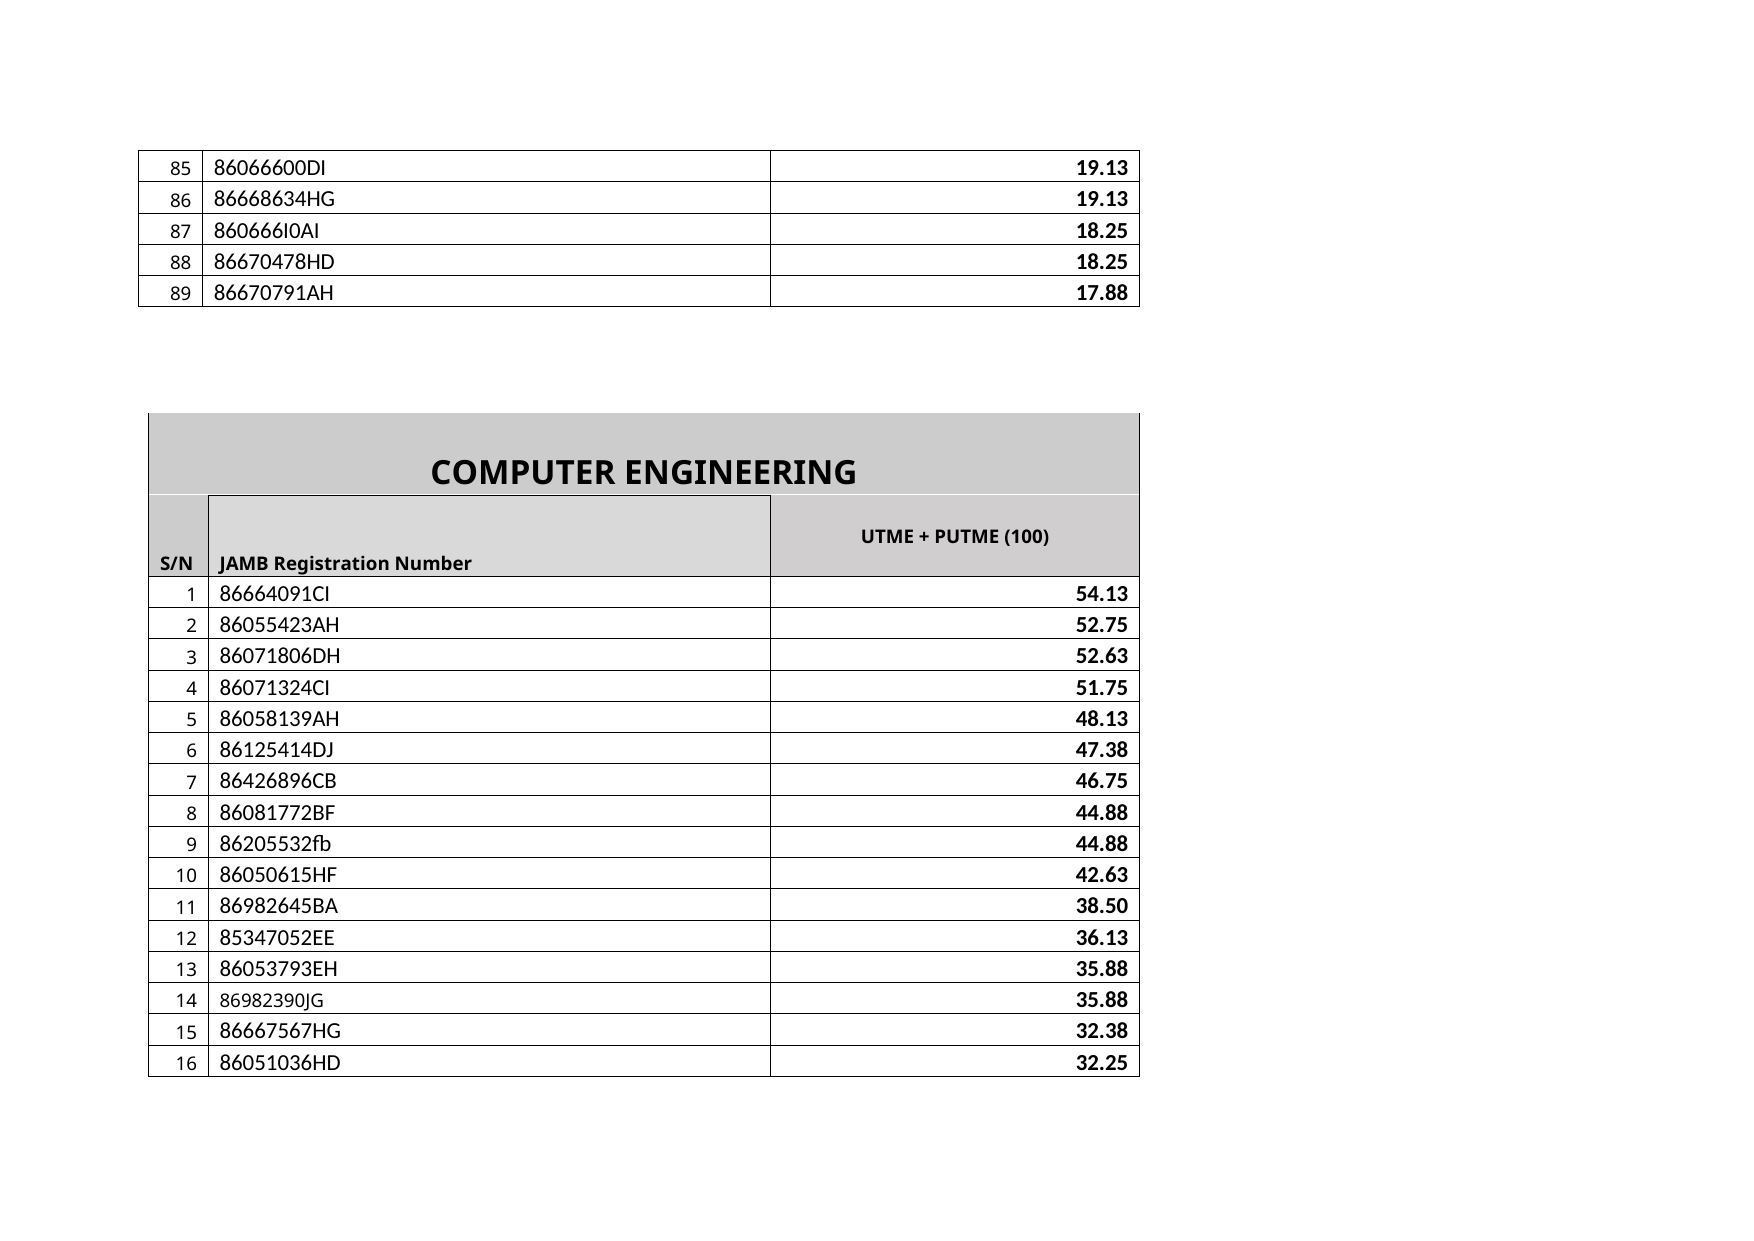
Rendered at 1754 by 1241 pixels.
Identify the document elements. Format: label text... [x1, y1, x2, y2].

table_cell 86670791AH [203, 276, 770, 306]
table_cell 12 [149, 921, 208, 951]
table_cell 86 [139, 182, 202, 212]
table_cell 87 [139, 214, 202, 244]
table_cell 86066600DI [203, 151, 770, 181]
table_cell 85 [139, 151, 202, 181]
table_cell 1 [149, 577, 208, 607]
table_cell 16 [149, 1046, 208, 1076]
table_cell 86982390JG [209, 983, 770, 1013]
table_cell 36.13 [771, 921, 1139, 951]
table_cell 3 [149, 639, 208, 669]
table_cell 86053793EH [209, 952, 770, 982]
table_cell 7 [149, 764, 208, 794]
table_cell 52.63 [771, 639, 1139, 669]
table_cell 17.88 [771, 276, 1139, 306]
table_cell 32.38 [771, 1014, 1139, 1044]
table_cell 86051036HD [209, 1046, 770, 1076]
table_cell 6 [149, 733, 208, 763]
table_cell 86055423AH [209, 608, 770, 638]
table_cell 86125414DJ [209, 733, 770, 763]
table_cell 38.50 [771, 889, 1139, 919]
table_cell 10 [149, 858, 208, 888]
table_cell 86071324CI [209, 671, 770, 701]
table_cell 86205532fb [209, 827, 770, 857]
table_cell 35.88 [771, 983, 1139, 1013]
table_cell 86668634HG [203, 182, 770, 212]
table_cell 85347052EE [209, 921, 770, 951]
table_cell 86081772BF [209, 796, 770, 826]
table_cell 2 [149, 608, 208, 638]
table_cell 89 [139, 276, 202, 306]
table_cell 88 [139, 245, 202, 275]
table_cell 14 [149, 983, 208, 1013]
table_cell JAMB Registration Number [209, 496, 770, 576]
table_cell 86664091CI [209, 577, 770, 607]
table_cell 4 [149, 671, 208, 701]
table_cell 860666I0AI [203, 214, 770, 244]
table_cell 8 [149, 796, 208, 826]
table_cell 9 [149, 827, 208, 857]
table_cell 86667567HG [209, 1014, 770, 1044]
table_cell S/N [149, 495, 208, 576]
table_cell 86071806DH [209, 639, 770, 669]
table_cell 48.13 [771, 702, 1139, 732]
table_cell 46.75 [771, 764, 1139, 794]
table_cell 51.75 [771, 671, 1139, 701]
table_cell 86426896CB [209, 764, 770, 794]
table_cell 18.25 [771, 214, 1139, 244]
table_cell 19.13 [771, 151, 1139, 181]
table_cell 86058139AH [209, 702, 770, 732]
table_cell 19.13 [771, 182, 1139, 212]
table_cell 52.75 [771, 608, 1139, 638]
table_cell 44.88 [771, 796, 1139, 826]
table_header COMPUTER ENGINEERING [149, 413, 1139, 494]
table_cell 11 [149, 889, 208, 919]
table_cell UTME + PUTME (100) [771, 495, 1139, 576]
table_cell 32.25 [771, 1046, 1139, 1076]
table_cell 86670478HD [203, 245, 770, 275]
table_cell 86050615HF [209, 858, 770, 888]
table_cell 15 [149, 1014, 208, 1044]
table_cell 42.63 [771, 858, 1139, 888]
table_cell 54.13 [771, 577, 1139, 607]
table_cell 86982645BA [209, 889, 770, 919]
table_cell 13 [149, 952, 208, 982]
table_cell 44.88 [771, 827, 1139, 857]
table_cell 35.88 [771, 952, 1139, 982]
table_cell 18.25 [771, 245, 1139, 275]
table_cell 47.38 [771, 733, 1139, 763]
table_cell 5 [149, 702, 208, 732]
